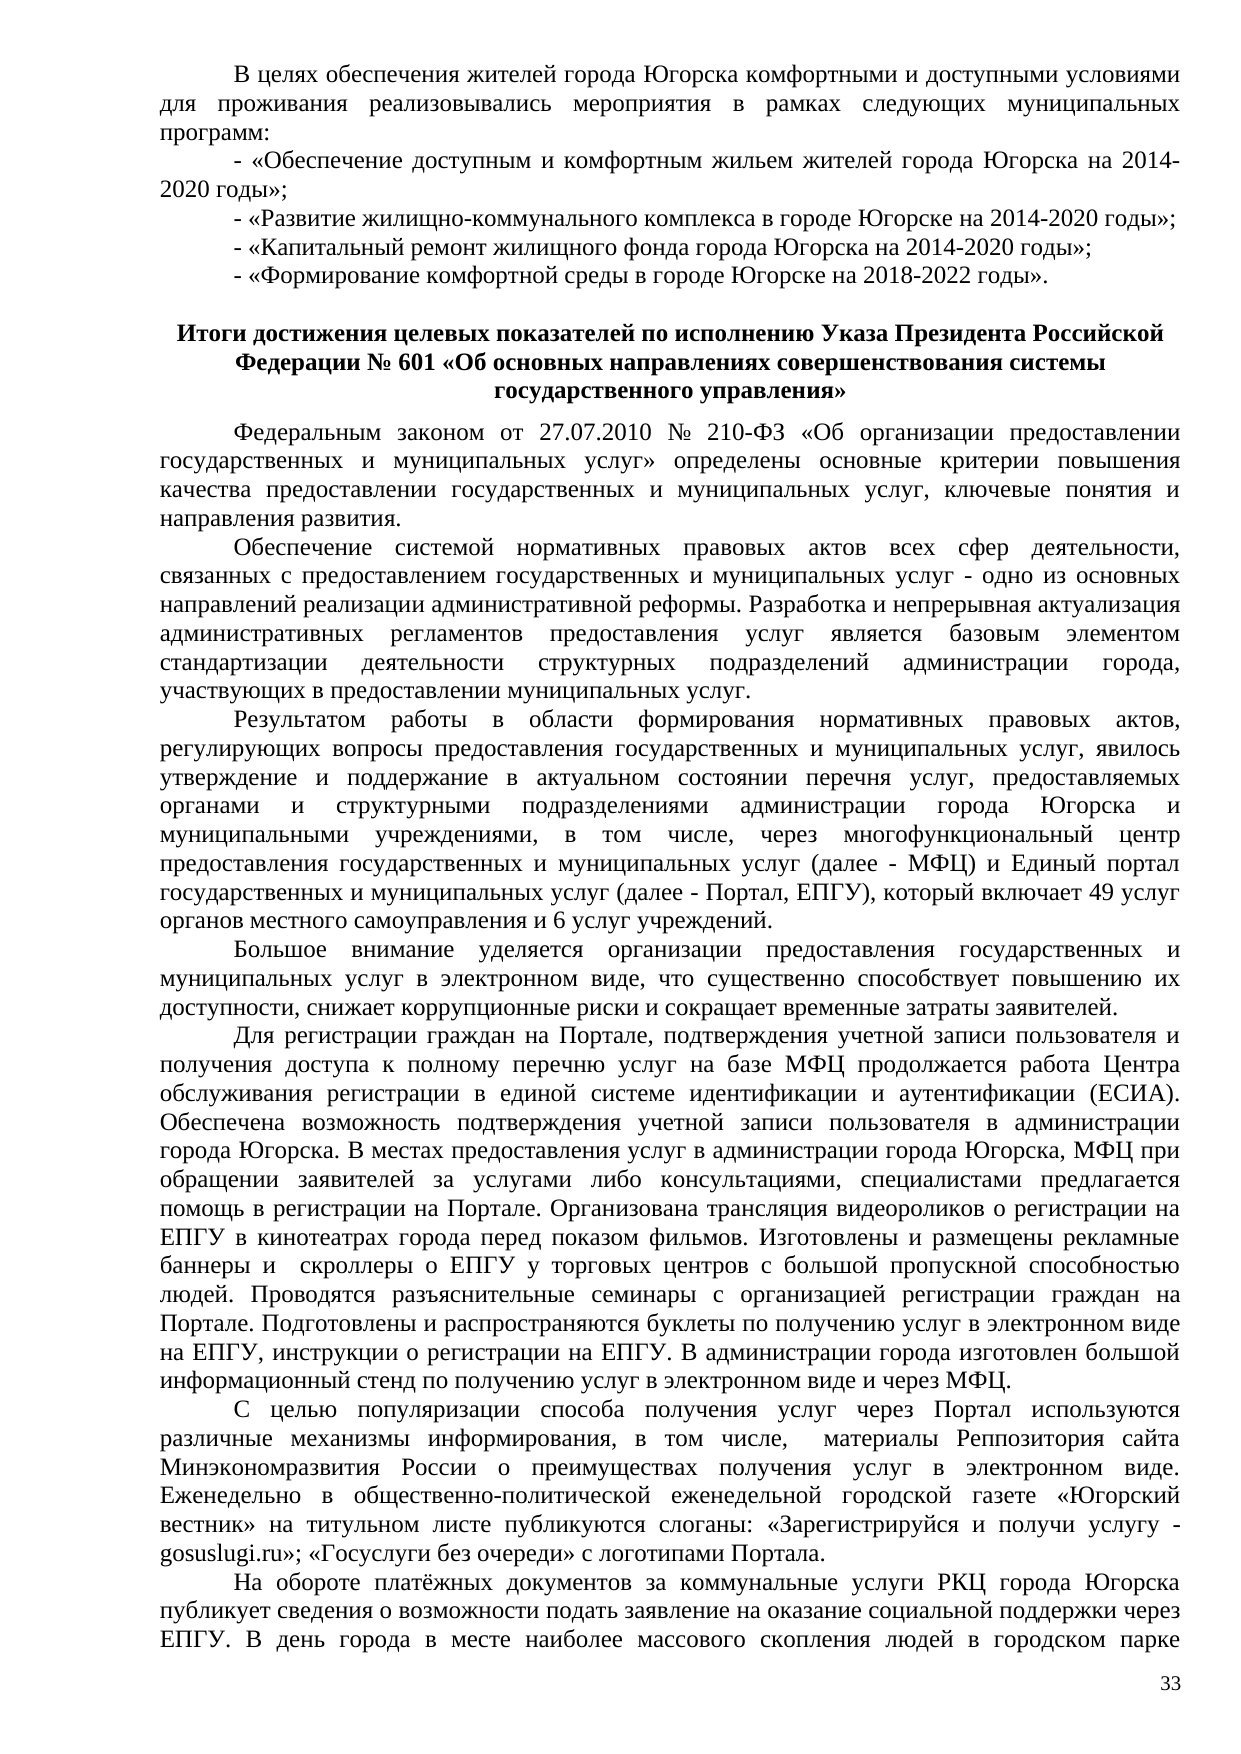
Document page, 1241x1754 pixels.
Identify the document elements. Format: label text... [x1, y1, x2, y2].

text Итоги достижения целевых показателей по исполнению Указа Президента Российской Федерации № 601 «Об основных направлениях совершенствования системы государственного управления» [159, 318, 1181, 404]
text В целях обеспечения жителей города Югорска комфортными и доступными условиями для проживания реализовывались мероприятия в рамках следующих муниципальных программ: [159, 59, 1181, 145]
text Обеспечение системой нормативных правовых актов всех сфер деятельности, связанных с предоставлением государственных и муниципальных услуг - одно из основных направлений реализации административной реформы. Разработка и непрерывная актуализация административных регламентов предоставления услуг является базовым элементом стандартизации деятельности структурных подразделений администрации города, участвующих в предоставлении муниципальных услуг. [159, 532, 1181, 704]
text С целью популяризации способа получения услуг через Портал используются различные механизмы информирования, в том числе, материалы Реппозитория сайта Минэкономразвития России о преимуществах получения услуг в электронном виде. Еженедельно в общественно-политической еженедельной городской газете «Югорский вестник» на титульном листе публикуются слоганы: «Зарегистрируйся и получи услугу - gosuslugi.ru»; «Госуслуги без очереди» с логотипами Портала. [159, 1394, 1181, 1567]
text - «Обеспечение доступным и комфортным жильем жителей города Югорска на 2014-2020 годы»; [159, 145, 1181, 203]
text - «Формирование комфортной среды в городе Югорске на 2018-2022 годы». [159, 260, 1181, 289]
text Для регистрации граждан на Портале, подтверждения учетной записи пользователя и получения доступа к полному перечню услуг на базе МФЦ продолжается работа Центра обслуживания регистрации в единой системе идентификации и аутентификации (ЕСИА). Обеспечена возможность подтверждения учетной записи пользователя в администрации города Югорска. В местах предоставления услуг в администрации города Югорска, МФЦ при обращении заявителей за услугами либо консультациями, специалистами предлагается помощь в регистрации на Портале. Организована трансляция видеороликов о регистрации на ЕПГУ в кинотеатрах города перед показом фильмов. Изготовлены и размещены рекламные баннеры и скроллеры о ЕПГУ у торговых центров с большой пропускной способностью людей. Проводятся разъяснительные семинары с организацией регистрации граждан на Портале. Подготовлены и распространяются буклеты по получению услуг в электронном виде на ЕПГУ, инструкции о регистрации на ЕПГУ. В администрации города изготовлен большой информационный стенд по получению услуг в электронном виде и через МФЦ. [159, 1020, 1181, 1394]
text Федеральным законом от 27.07.2010 № 210-ФЗ «Об организации предоставлении государственных и муниципальных услуг» определены основные критерии повышения качества предоставлении государственных и муниципальных услуг, ключевые понятия и направления развития. [159, 417, 1181, 532]
text - «Развитие жилищно-коммунального комплекса в городе Югорске на 2014-2020 годы»; [159, 203, 1181, 232]
text - «Капитальный ремонт жилищного фонда города Югорска на 2014-2020 годы»; [159, 232, 1181, 260]
text Результатом работы в области формирования нормативных правовых актов, регулирующих вопросы предоставления государственных и муниципальных услуг, явилось утверждение и поддержание в актуальном состоянии перечня услуг, предоставляемых органами и структурными подразделениями администрации города Югорска и муниципальными учреждениями, в том числе, через многофункциональный центр предоставления государственных и муниципальных услуг (далее - МФЦ) и Единый портал государственных и муниципальных услуг (далее - Портал, ЕПГУ), который включает 49 услуг органов местного самоуправления и 6 услуг учреждений. [159, 704, 1181, 934]
text Большое внимание уделяется организации предоставления государственных и муниципальных услуг в электронном виде, что существенно способствует повышению их доступности, снижает коррупционные риски и сокращает временные затраты заявителей. [159, 934, 1181, 1020]
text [159, 1567, 1181, 1653]
